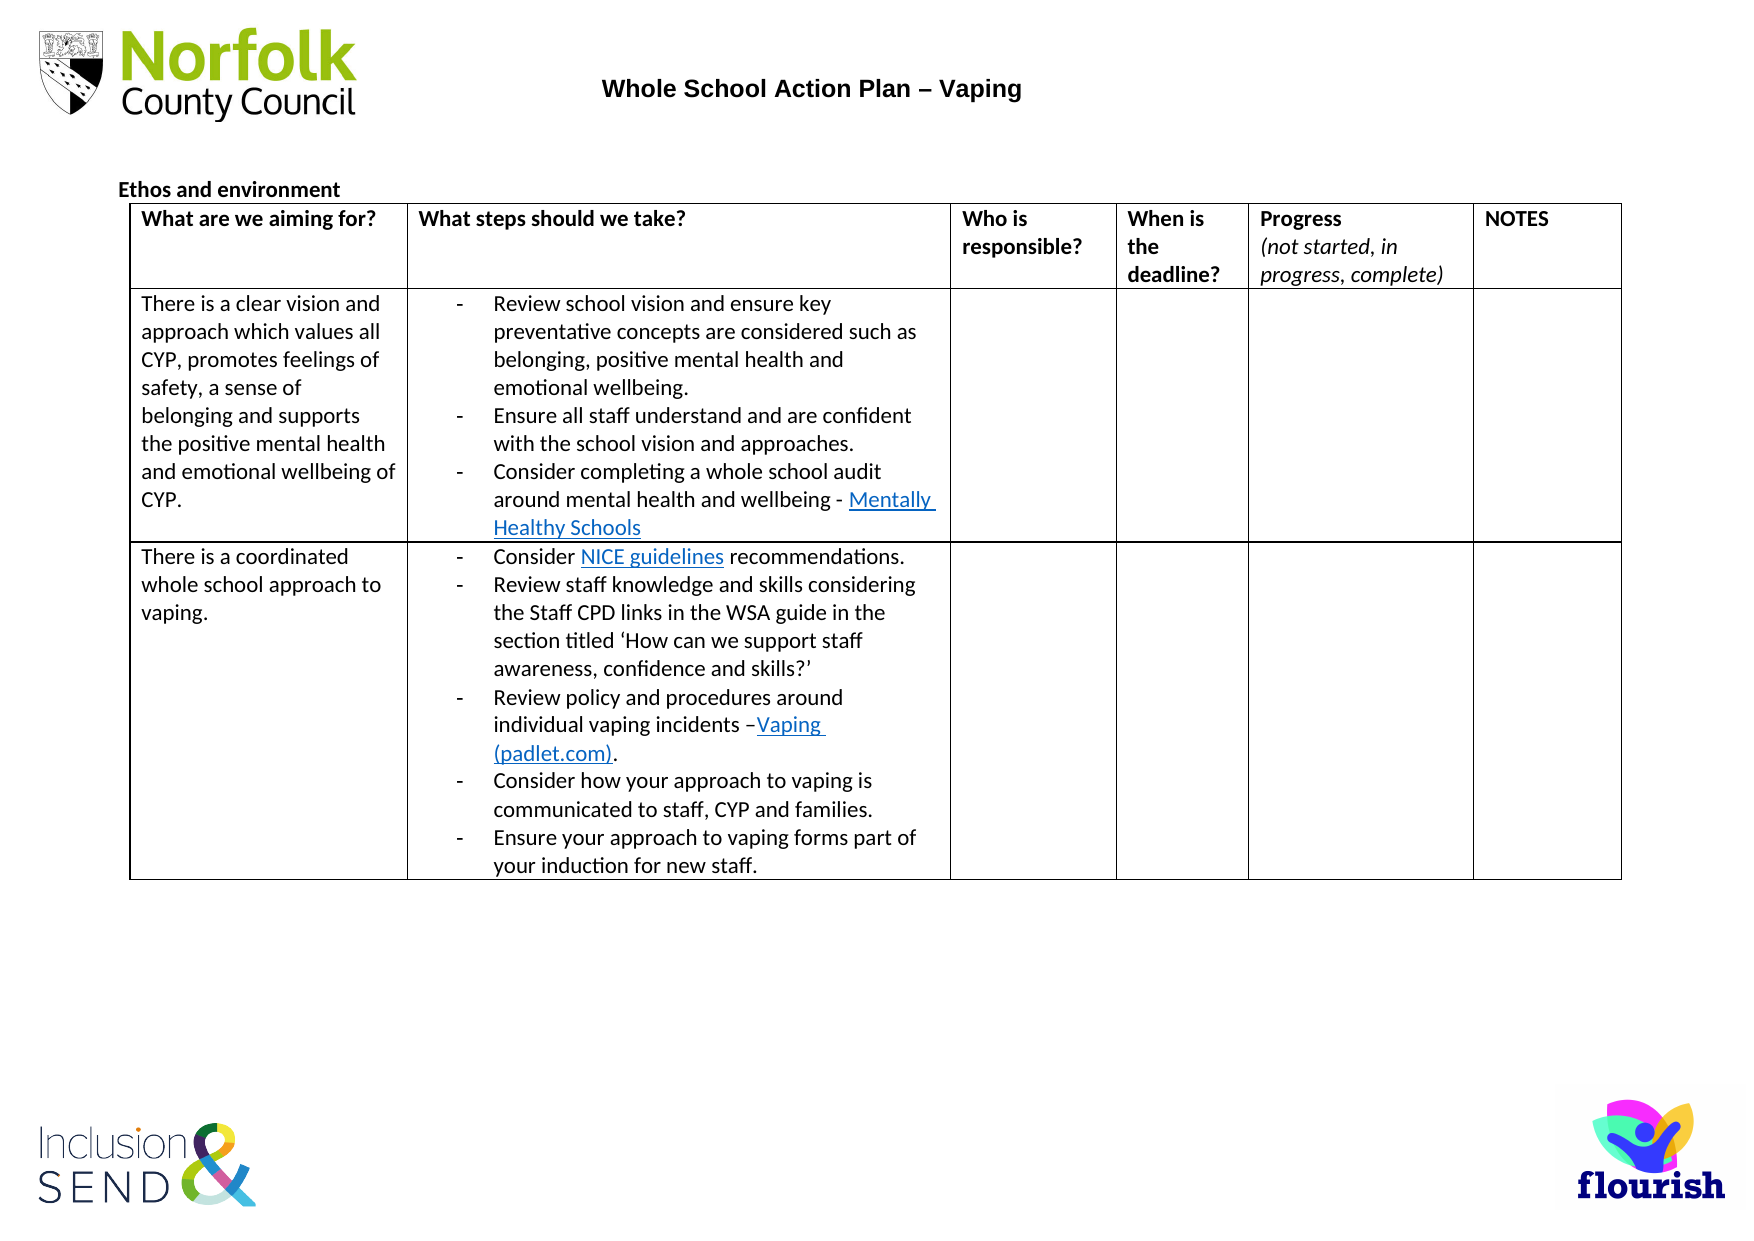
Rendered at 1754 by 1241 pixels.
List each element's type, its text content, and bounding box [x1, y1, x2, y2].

table_header What steps should we take? [408, 204, 950, 288]
picture [1555, 1084, 1746, 1210]
picture [35, 24, 358, 122]
table_cell [1249, 543, 1473, 879]
table_header NOTES [1474, 204, 1621, 288]
table_cell [1117, 289, 1248, 541]
table_cell [951, 543, 1116, 879]
table_cell Consider NICE guidelines recommendations. Review staff knowledge and skills considering the Staff CPD links in the WSA guide in the section titled ‘How can we support staff awareness, confidence and skills?’ Review policy and procedures around individual vaping incidents –Vaping (padlet.com). Consider how your approach to vaping is communicated to staff, CYP and families. Ensure your approach to vaping forms part of your induction for new staff. [408, 543, 950, 879]
table_cell [1474, 289, 1621, 541]
table_header What are we aiming for? [131, 204, 407, 288]
table_cell There is a clear vision and approach which values all CYP, promotes feelings of safety, a sense of belonging and supports the positive mental health and emotional wellbeing of CYP. [131, 289, 407, 541]
table_cell [1249, 289, 1473, 541]
picture [36, 1118, 256, 1212]
text Ethos and environment [118, 175, 1624, 203]
table_header Who is responsible? [951, 204, 1116, 288]
table_cell [1117, 543, 1248, 879]
table_cell [1474, 543, 1621, 879]
table_header Progress (not started, in progress, complete) [1249, 204, 1473, 288]
table_cell There is a coordinated whole school approach to vaping. [131, 543, 407, 879]
table_header When is the deadline? [1117, 204, 1248, 288]
table_cell [951, 289, 1116, 541]
table_cell Review school vision and ensure key preventative concepts are considered such as belonging, positive mental health and emotional wellbeing. Ensure all staff understand and are confident with the school vision and approaches. Consider completing a whole school audit around mental health and wellbeing - Mentally Healthy Schools [408, 289, 950, 541]
